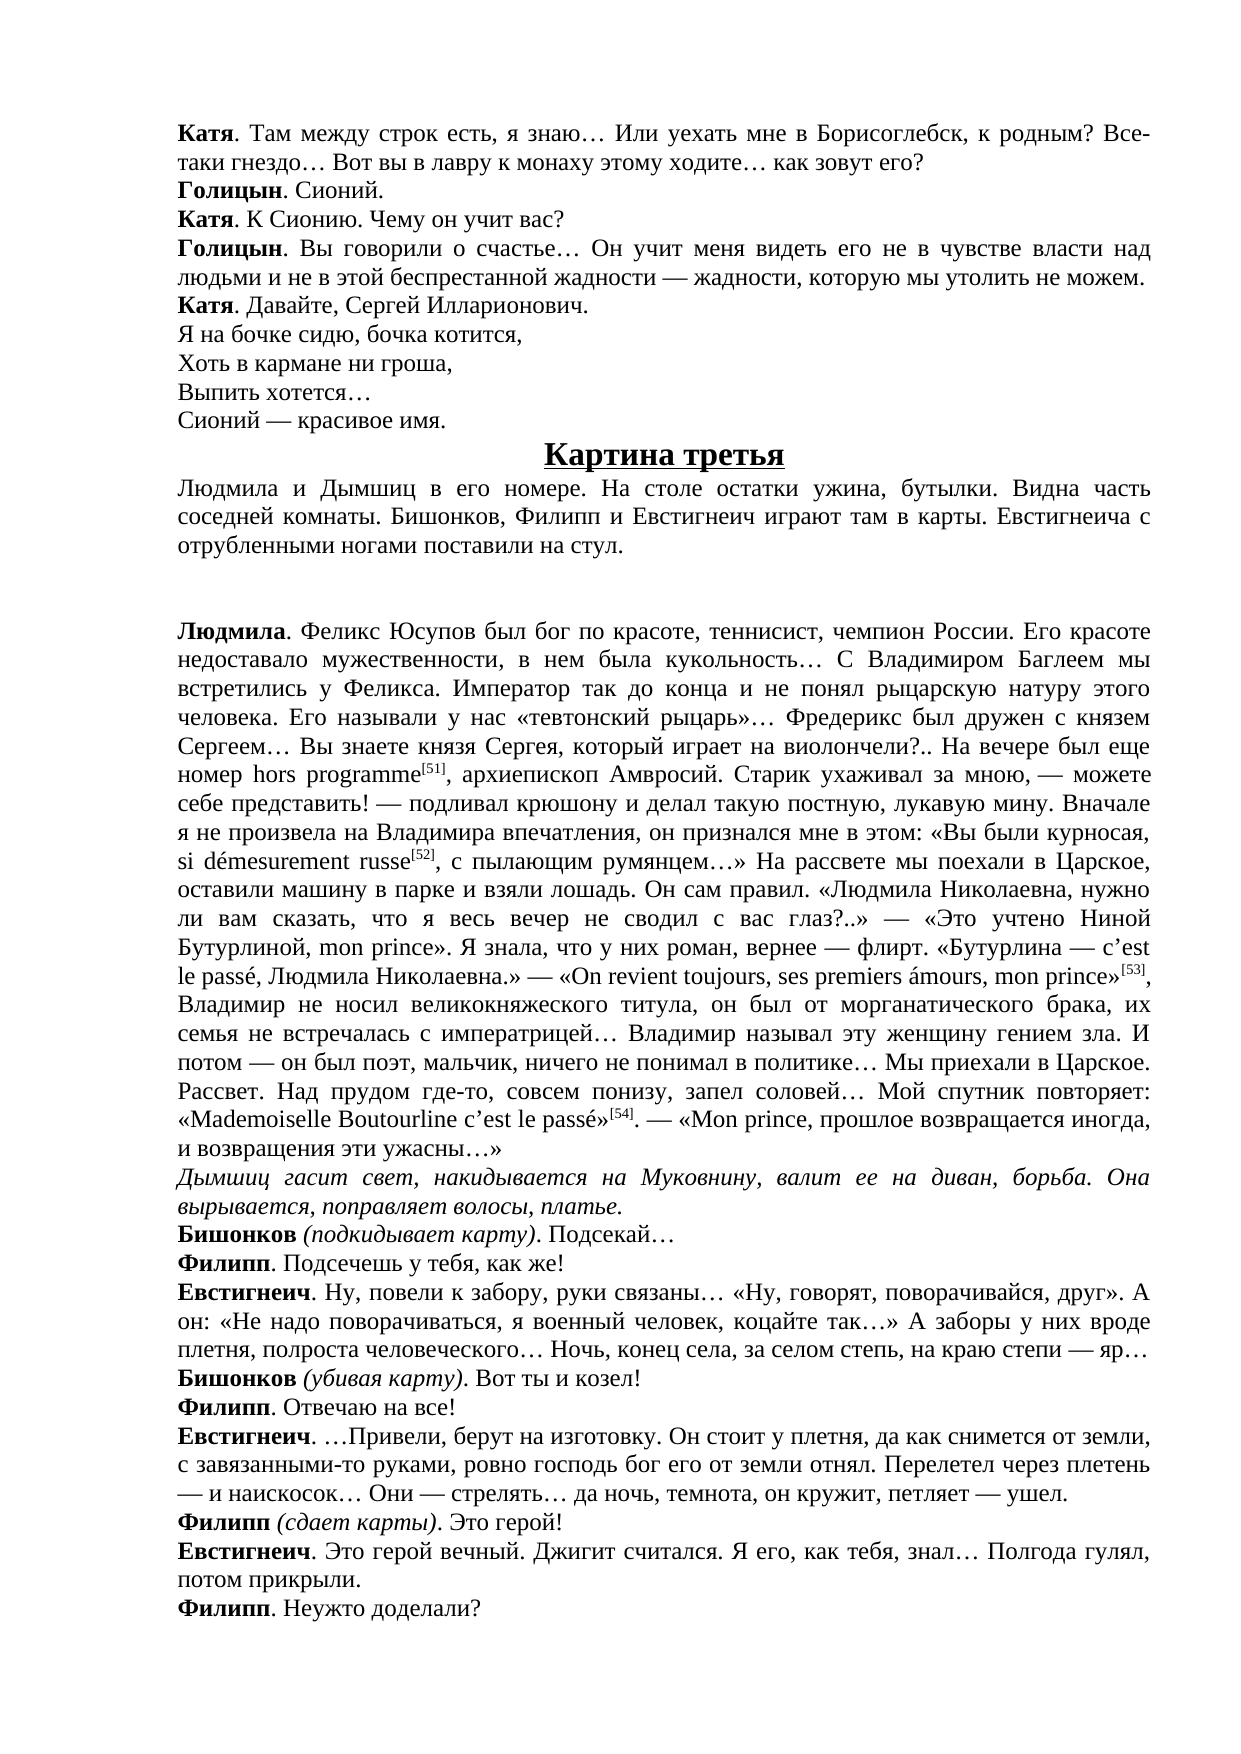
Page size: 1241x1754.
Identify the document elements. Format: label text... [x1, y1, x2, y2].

text Картина третья [177, 434, 1152, 473]
text Филипп (сдает карты). Это герой! [177, 1507, 1152, 1536]
text Голицын. Сионий. [177, 176, 1152, 204]
text Бишонков (убивая карту). Вот ты и козел! [177, 1363, 1152, 1392]
text Евстигнеич. …Привели, берут на изготовку. Он стоит у плетня, да как снимется от земли, с завязанными-то руками, ровно господь бог его от земли отнял. Перелетел через плетень — и наискосок… Они — стрелять… да ночь, темнота, он кружит, петляет — ушел. [177, 1421, 1152, 1507]
text Бишонков (подкидывает карту). Подсекай… [177, 1219, 1152, 1248]
text Дымшиц гасит свет, накидывается на Муковнину, валит ее на диван, борьба. Она вырывается, поправляет волосы, платье. [177, 1162, 1152, 1219]
text Я на бочке сидю, бочка котится, [177, 319, 1152, 348]
text Голицын. Вы говорили о счастье… Он учит меня видеть его не в чувстве власти над людьми и не в этой беспрестанной жадности — жадности, которую мы утолить не можем. [177, 233, 1152, 291]
text Катя. Давайте, Сергей Илларионович. [177, 291, 1152, 319]
text Сионий — красивое имя. [177, 406, 1152, 434]
text Людмила и Дымшиц в его номере. На столе остатки ужина, бутылки. Видна часть соседней комнаты. Бишонков, Филипп и Евстигнеич играют там в карты. Евстигнеича с отрубленными ногами поставили на стул. [177, 473, 1152, 559]
text Людмила. Феликс Юсупов был бог по красоте, теннисист, чемпион России. Его красоте недоставало мужественности, в нем была кукольность… С Владимиром Баглеем мы встретились у Феликса. Император так до конца и не понял рыцарскую натуру этого человека. Его называли у нас «тевтонский рыцарь»… Фредерикс был дружен с князем Сергеем… Вы знаете князя Сергея, который играет на виолончели?.. На вечере был еще номер hors programme[51], архиепископ Амвросий. Старик ухаживал за мною, — можете себе представить! — подливал крюшону и делал такую постную, лукавую мину. Вначале я не произвела на Владимира впечатления, он признался мне в этом: «Вы были курносая, si démesurement russe[52], с пылающим румянцем…» На рассвете мы поехали в Царское, оставили машину в парке и взяли лошадь. Он сам правил. «Людмила Николаевна, нужно ли вам сказать, что я весь вечер не сводил с вас глаз?..» — «Это учтено Ниной Бутурлиной, mon рrincе». Я знала, что у них роман, вернее — флирт. «Бутурлина — с’est le passé, Людмила Николаевна.» — «Оn revient toujours, ses premiers ámours, mon prince»[53], Владимир не носил великокняжеского титула, он был от морганатического брака, их семья не встречалась с императрицей… Владимир называл эту женщину гением зла. И потом — он был поэт, мальчик, ничего не понимал в политике… Мы приехали в Царское. Рассвет. Над прудом где-то, совсем понизу, запел соловей… Мой спутник повторяет: «Маdemoiselle Boutourline c’est le passé»[54]. — «Моn рrinсе, прошлое возвращается иногда, и возвращения эти ужасны…» [177, 616, 1152, 1162]
text Хоть в кармане ни гроша, [177, 348, 1152, 377]
text Катя. Там между строк есть, я знаю… Или уехать мне в Борисоглебск, к родным? Все-таки гнездо… Вот вы в лавру к монаху этому ходите… как зовут его? [177, 118, 1152, 176]
text Филипп. Подсечешь у тебя, как же! [177, 1248, 1152, 1277]
text Катя. К Сионию. Чему он учит вас? [177, 204, 1152, 233]
text Выпить хотется… [177, 377, 1152, 406]
text Филипп. Неужто доделали? [177, 1593, 1152, 1622]
text Филипп. Отвечаю на все! [177, 1392, 1152, 1421]
text Евстигнеич. Это герой вечный. Джигит считался. Я его, как тебя, знал… Полгода гулял, потом прикрыли. [177, 1536, 1152, 1593]
text Евстигнеич. Ну, повели к забору, руки связаны… «Ну, говорят, поворачивайся, друг». А он: «Не надо поворачиваться, я военный человек, коцайте так…» А заборы у них вроде плетня, полроста человеческого… Ночь, конец села, за селом степь, на краю степи — яр… [177, 1277, 1152, 1363]
